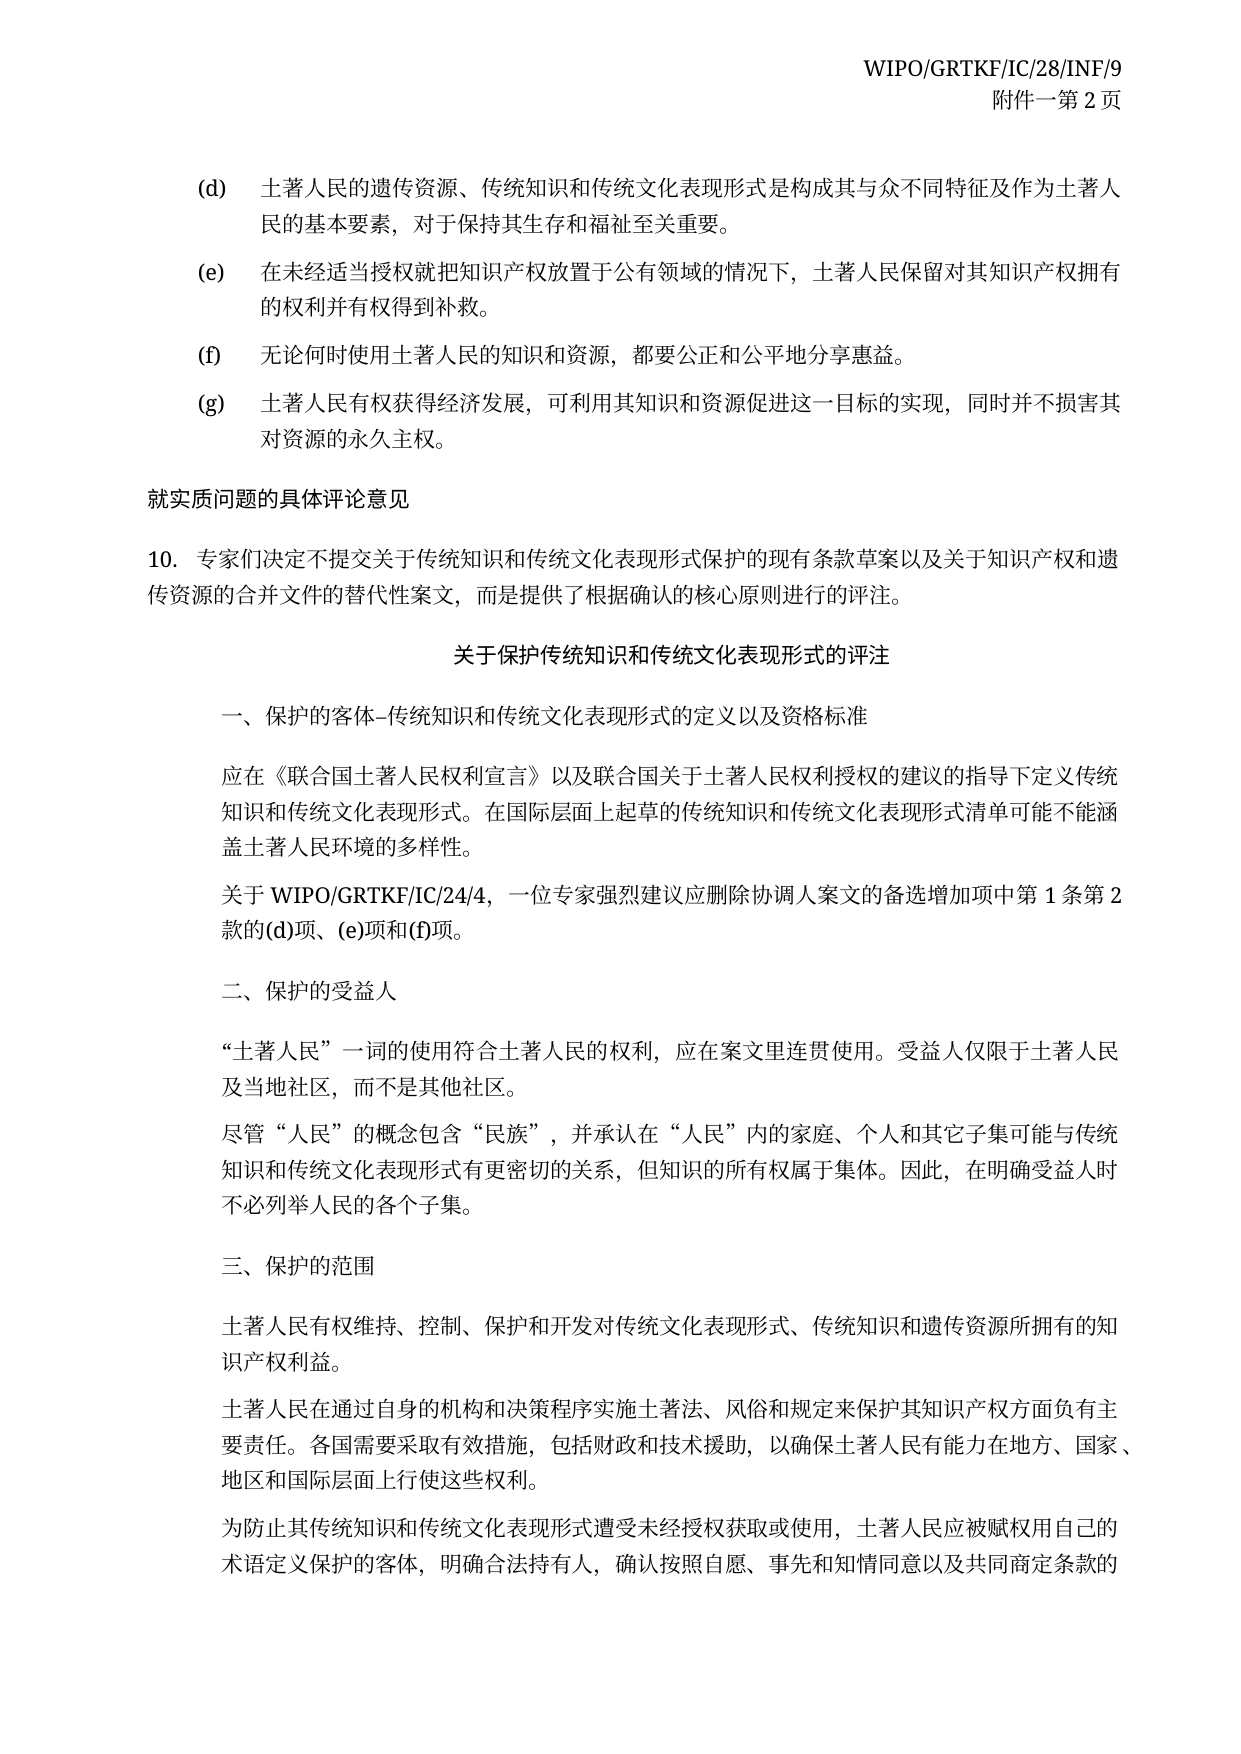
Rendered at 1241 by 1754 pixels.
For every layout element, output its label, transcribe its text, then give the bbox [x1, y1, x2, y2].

text 尽管“人民”的概念包含“民族”，并承认在“人民”内的家庭、个人和其它子集可能与传统知识和传统文化表现形式有更密切的关系，但知识的所有权属于集体。因此，在明确受益人时不必列举人民的各个子集。 [222, 1114, 1122, 1220]
text (f) 无论何时使用土著人民的知识和资源，都要公正和公平地分享惠益。 [198, 334, 1122, 370]
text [222, 1507, 1122, 1578]
text 应在《联合国土著人民权利宣言》以及联合国关于土著人民权利授权的建议的指导下定义传统知识和传统文化表现形式。在国际层面上起草的传统知识和传统文化表现形式清单可能不能涵盖土著人民环境的多样性。 [222, 755, 1122, 862]
text 关于保护传统知识和传统文化表现形式的评注 [222, 634, 1122, 670]
text 10. 专家们决定不提交关于传统知识和传统文化表现形式保护的现有条款草案以及关于知识产权和遗传资源的合并文件的替代性案文，而是提供了根据确认的核心原则进行的评注。 [148, 539, 1122, 609]
text (g) 土著人民有权获得经济发展，可利用其知识和资源促进这一目标的实现，同时并不损害其对资源的永久主权。 [198, 382, 1122, 453]
text 土著人民在通过自身的机构和决策程序实施土著法、风俗和规定来保护其知识产权方面负有主要责任。各国需要采取有效措施，包括财政和技术援助，以确保土著人民有能力在地方、国家、地区和国际层面上行使这些权利。 [222, 1389, 1122, 1495]
text (d) 土著人民的遗传资源、传统知识和传统文化表现形式是构成其与众不同特征及作为土著人民的基本要素，对于保持其生存和福祉至关重要。 [198, 168, 1122, 239]
text 一、保护的客体–传统知识和传统文化表现形式的定义以及资格标准 [222, 695, 1122, 730]
text 土著人民有权维持、控制、保护和开发对传统文化表现形式、传统知识和遗传资源所拥有的知识产权利益。 [222, 1305, 1122, 1376]
text 三、保护的范围 [222, 1245, 1122, 1280]
text 就实质问题的具体评论意见 [148, 478, 1122, 514]
text (e) 在未经适当授权就把知识产权放置于公有领域的情况下，土著人民保留对其知识产权拥有的权利并有权得到补救。 [198, 251, 1122, 322]
text “土著人民”一词的使用符合土著人民的权利，应在案文里连贯使用。受益人仅限于土著人民及当地社区，而不是其他社区。 [222, 1030, 1122, 1101]
text 二、保护的受益人 [222, 970, 1122, 1005]
text 关于WIPO/GRTKF/IC/24/4，一位专家强烈建议应删除协调人案文的备选增加项中第1条第2款的(d)项、(e)项和(f)项。 [222, 874, 1122, 945]
